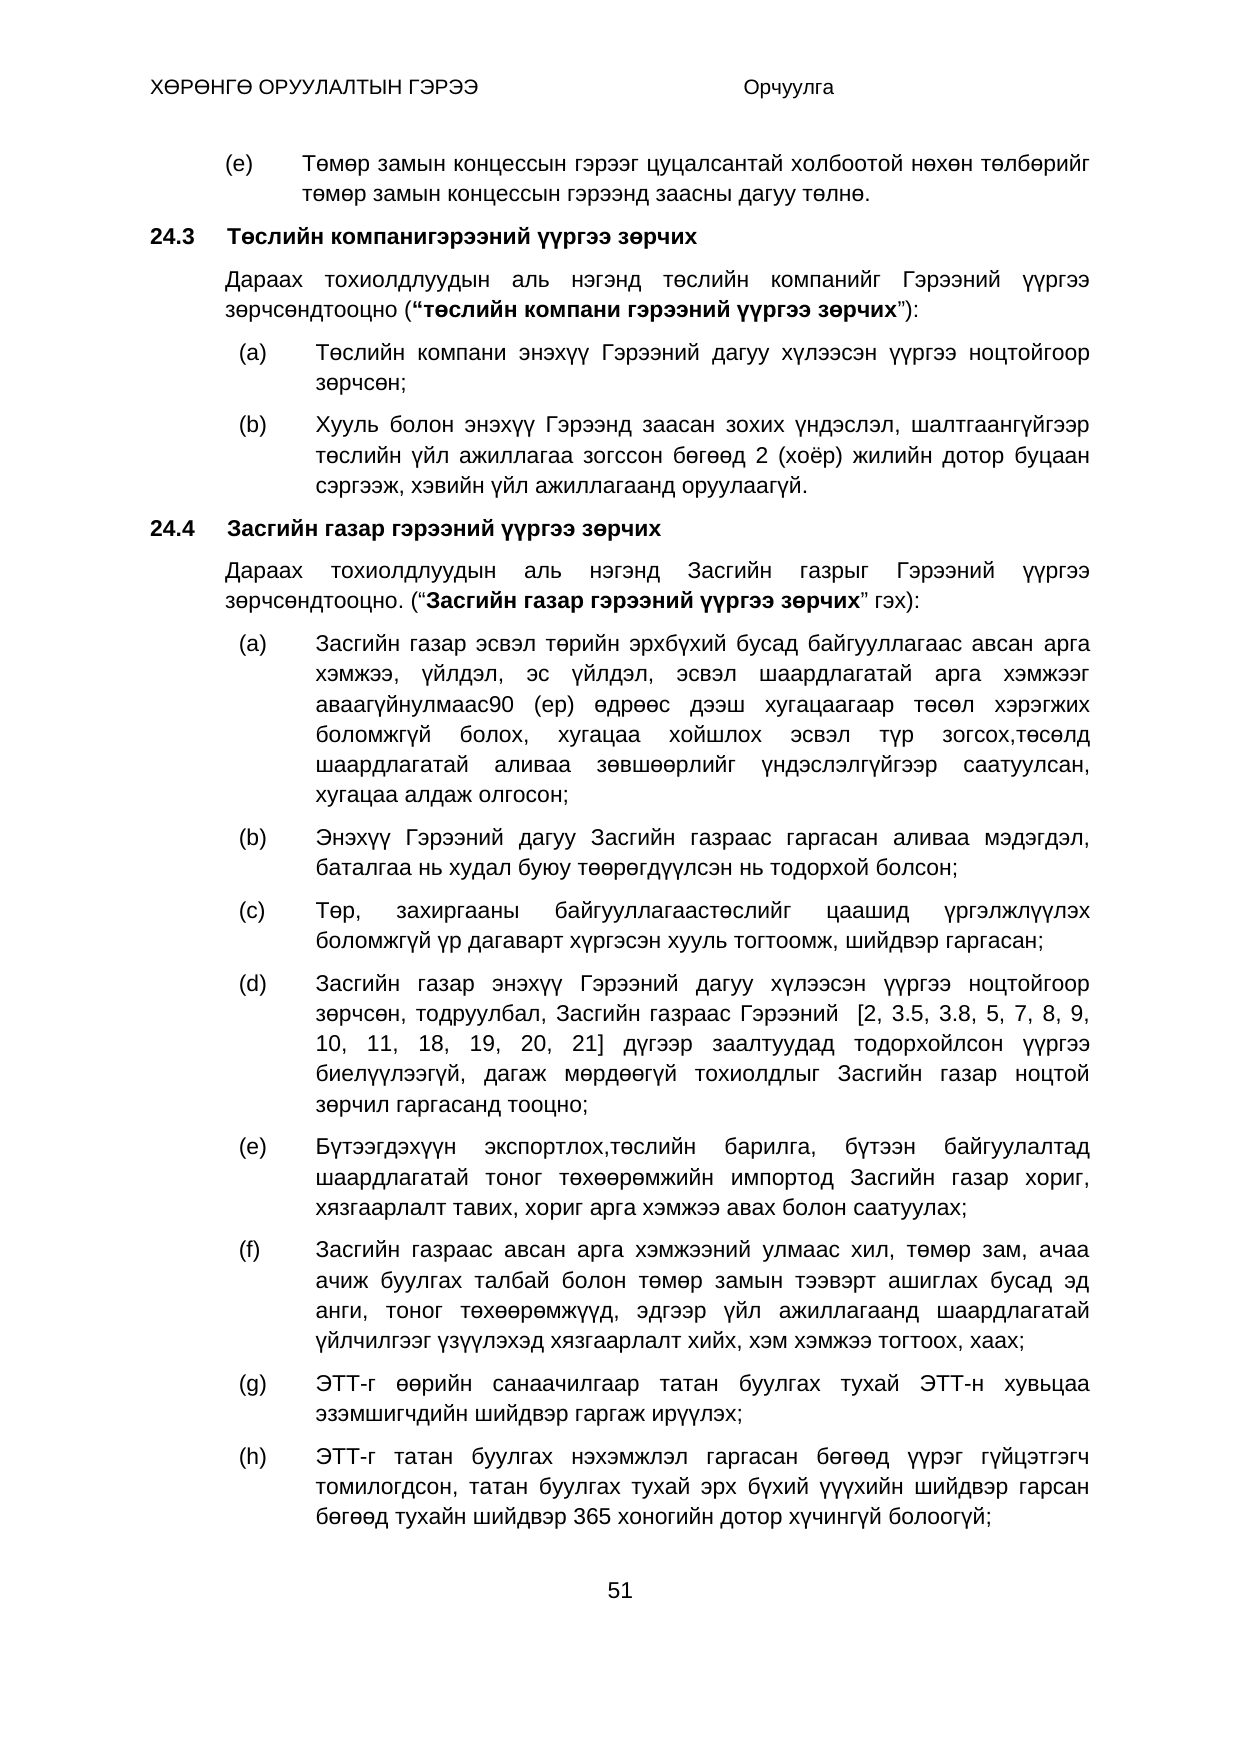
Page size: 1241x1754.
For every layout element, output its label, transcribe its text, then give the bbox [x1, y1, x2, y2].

subtitle Засгийн газар гэрээний үүргээ зөрчих [150, 514, 1090, 541]
subtitle Засгийн газар энэхүү Гэрээний дагуу хүлээсэн үүргээ ноцтойгоор зөрчсөн, тодруулбал, Засгийн газраас Гэрээний [2, 3.5, 3.8, 5, 7, 8, 9, 10, 11, 18, 19, 20, 21] дүгээр заалтуудад тодорхойлсон үүргээ биелүүлээгүй, дагаж мөрдөөгүй тохиолдлыг Засгийн газар ноцтой зөрчил гаргасанд тооцно; [239, 970, 1090, 1117]
text Дараах тохиолдлуудын аль нэгэнд Засгийн газрыг Гэрээний үүргээ зөрчсөндтооцно. (“Засгийн газар гэрээний үүргээ зөрчих” гэх): [225, 557, 1090, 614]
subtitle ЭТТ-г татан буулгах нэхэмжлэл гаргасан бөгөөд үүрэг гүйцэтгэгч томилогдсон, татан буулгах тухай эрх бүхий үүүхийн шийдвэр гарсан бөгөөд тухайн шийдвэр 365 хоногийн дотор хүчингүй болоогүй; [239, 1443, 1090, 1529]
subtitle Төр, захиргааны байгууллагаастөслийг цаашид үргэлжлүүлэх боломжгүй үр дагаварт хүргэсэн хууль тогтоомж, шийдвэр гаргасан; [239, 897, 1090, 953]
subtitle Хууль болон энэхүү Гэрээнд заасан зохих үндэслэл, шалтгаангүйгээр төслийн үйл ажиллагаа зогссон бөгөөд 2 (хоёр) жилийн дотор буцаан сэргээж, хэвийн үйл ажиллагаанд оруулаагүй. [239, 411, 1090, 498]
subtitle Энэхүү Гэрээний дагуу Засгийн газраас гаргасан аливаа мэдэгдэл, баталгаа нь худал буюу төөрөгдүүлсэн нь тодорхой болсон; [239, 824, 1090, 881]
subtitle Засгийн газраас авсан арга хэмжээний улмаас хил, төмөр зам, ачаа ачиж буулгах талбай болон төмөр замын тээвэрт ашиглах бусад эд анги, тоног төхөөрөмжүүд, эдгээр үйл ажиллагаанд шаардлагатай үйлчилгээг үзүүлэхэд хязгаарлалт хийх, хэм хэмжээ тогтоох, хаах; [239, 1236, 1090, 1353]
subtitle ЭТТ-г өөрийн санаачилгаар татан буулгах тухай ЭТТ-н хувьцаа эзэмшигчдийн шийдвэр гаргаж ирүүлэх; [239, 1370, 1090, 1426]
subtitle Төмөр замын концессын гэрээг цуцалсантай холбоотой нөхөн төлбөрийг төмөр замын концессын гэрээнд заасны дагуу төлнө. [225, 150, 1090, 207]
text Дараах тохиолдлуудын аль нэгэнд төслийн компанийг Гэрээний үүргээ зөрчсөндтооцно (“төслийн компани гэрээний үүргээ зөрчих”): [225, 266, 1090, 322]
subtitle Төслийн компанигэрээний үүргээ зөрчих [150, 223, 1090, 249]
subtitle Төслийн компани энэхүү Гэрээний дагуу хүлээсэн үүргээ ноцтойгоор зөрчсөн; [239, 338, 1090, 395]
subtitle Засгийн газар эсвэл төрийн эрхбүхий бусад байгууллагаас авсан арга хэмжээ, үйлдэл, эс үйлдэл, эсвэл шаардлагатай арга хэмжээг аваагүйнулмаас90 (ер) өдрөөс дээш хугацаагаар төсөл хэрэгжих боломжгүй болох, хугацаа хойшлох эсвэл түр зогсох,төсөлд шаардлагатай аливаа зөвшөөрлийг үндэслэлгүйгээр саатуулсан, хугацаа алдаж олгосон; [239, 630, 1090, 808]
subtitle Бүтээгдэхүүн экспортлох,төслийн барилга, бүтээн байгуулалтад шаардлагатай тоног төхөөрөмжийн импортод Засгийн газар хориг, хязгаарлалт тавих, хориг арга хэмжээ авах болон саатуулах; [239, 1133, 1090, 1220]
